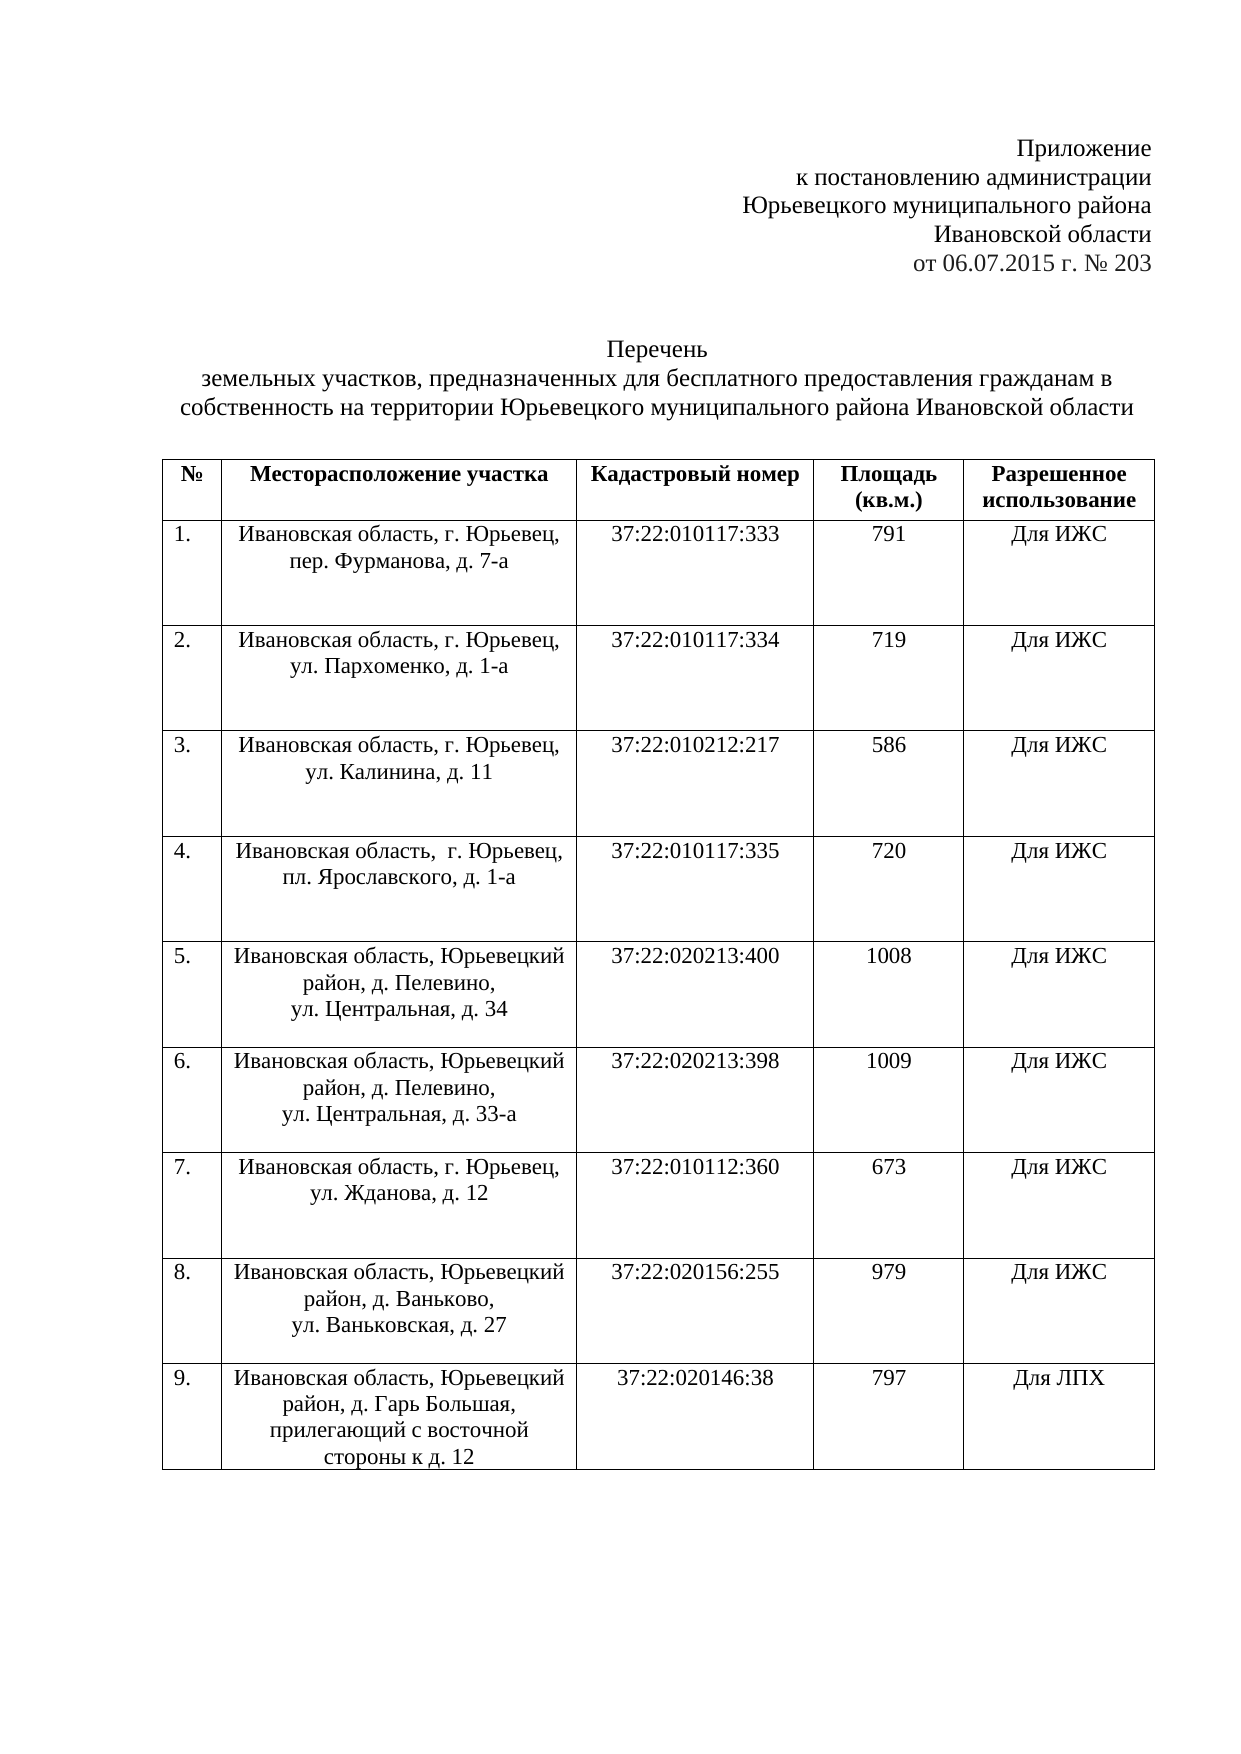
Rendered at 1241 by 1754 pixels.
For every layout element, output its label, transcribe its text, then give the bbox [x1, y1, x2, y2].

text Юрьевецкого муниципального района [162, 190, 1152, 219]
table_cell 37:22:010117:335 [577, 837, 813, 941]
table_cell Ивановская область, Юрьевецкий район, д. Пелевино, ул. Центральная, д. 33-а [222, 1048, 576, 1152]
table_cell Для ИЖС [964, 1153, 1154, 1257]
table_header Площадь (кв.м.) [814, 460, 963, 519]
table_cell Ивановская область, г. Юрьевец, пер. Фурманова, д. 7-а [222, 521, 576, 625]
table_cell Для ЛПХ [964, 1364, 1154, 1469]
table_cell 586 [814, 731, 963, 836]
table_cell [163, 1153, 221, 1257]
table_cell [163, 521, 221, 625]
table_cell Ивановская область, Юрьевецкий район, д. Гарь Большая, прилегающий с восточной стороны к д. 12 [222, 1364, 576, 1469]
table_cell 37:22:020213:400 [577, 942, 813, 1047]
table_cell [163, 942, 221, 1047]
table_cell Для ИЖС [964, 1048, 1154, 1152]
table_cell Ивановская область, Юрьевецкий район, д. Пелевино, ул. Центральная, д. 34 [222, 942, 576, 1047]
table_cell Ивановская область, Юрьевецкий район, д. Ваньково, ул. Ваньковская, д. 27 [222, 1259, 576, 1363]
text к постановлению администрации [162, 162, 1152, 190]
table_cell 37:22:010212:217 [577, 731, 813, 836]
table_cell 37:22:020146:38 [577, 1364, 813, 1469]
table_cell Для ИЖС [964, 1259, 1154, 1363]
table_cell 37:22:020213:398 [577, 1048, 813, 1152]
table_cell 37:22:010117:333 [577, 521, 813, 625]
table_cell 37:22:010117:334 [577, 626, 813, 730]
table_cell 1009 [814, 1048, 963, 1152]
text Перечень [162, 334, 1152, 363]
table_cell 797 [814, 1364, 963, 1469]
text Ивановской области [162, 219, 1152, 248]
table_header Разрешенное использование [964, 460, 1154, 519]
table_cell 1008 [814, 942, 963, 1047]
text земельных участков, предназначенных для бесплатного предоставления гражданам в собственность на территории Юрьевецкого муниципального района Ивановской области [162, 363, 1152, 420]
table_cell Ивановская область, г. Юрьевец, ул. Жданова, д. 12 [222, 1153, 576, 1257]
table_cell Для ИЖС [964, 731, 1154, 836]
table_cell [163, 1048, 221, 1152]
table_cell 719 [814, 626, 963, 730]
table_cell Для ИЖС [964, 942, 1154, 1047]
table_cell [163, 731, 221, 836]
table_cell Для ИЖС [964, 837, 1154, 941]
table_cell [163, 1364, 221, 1469]
table_cell [163, 626, 221, 730]
table_header Месторасположение участка [222, 460, 576, 519]
table_cell 720 [814, 837, 963, 941]
table_cell Ивановская область, г. Юрьевец, пл. Ярославского, д. 1-а [222, 837, 576, 941]
table_header № [163, 460, 221, 519]
table_cell 37:22:010112:360 [577, 1153, 813, 1257]
table_header Кадастровый номер [577, 460, 813, 519]
table_cell 979 [814, 1259, 963, 1363]
table_cell 37:22:020156:255 [577, 1259, 813, 1363]
table_cell 673 [814, 1153, 963, 1257]
text Приложение [162, 133, 1152, 162]
table_cell 791 [814, 521, 963, 625]
table_cell [163, 1259, 221, 1363]
table_cell Для ИЖС [964, 626, 1154, 730]
table_cell Ивановская область, г. Юрьевец, ул. Пархоменко, д. 1-а [222, 626, 576, 730]
table_cell Для ИЖС [964, 521, 1154, 625]
text от 06.07.2015 г. № 203 [162, 248, 1152, 277]
table_cell [163, 837, 221, 941]
table_cell Ивановская область, г. Юрьевец, ул. Калинина, д. 11 [222, 731, 576, 836]
